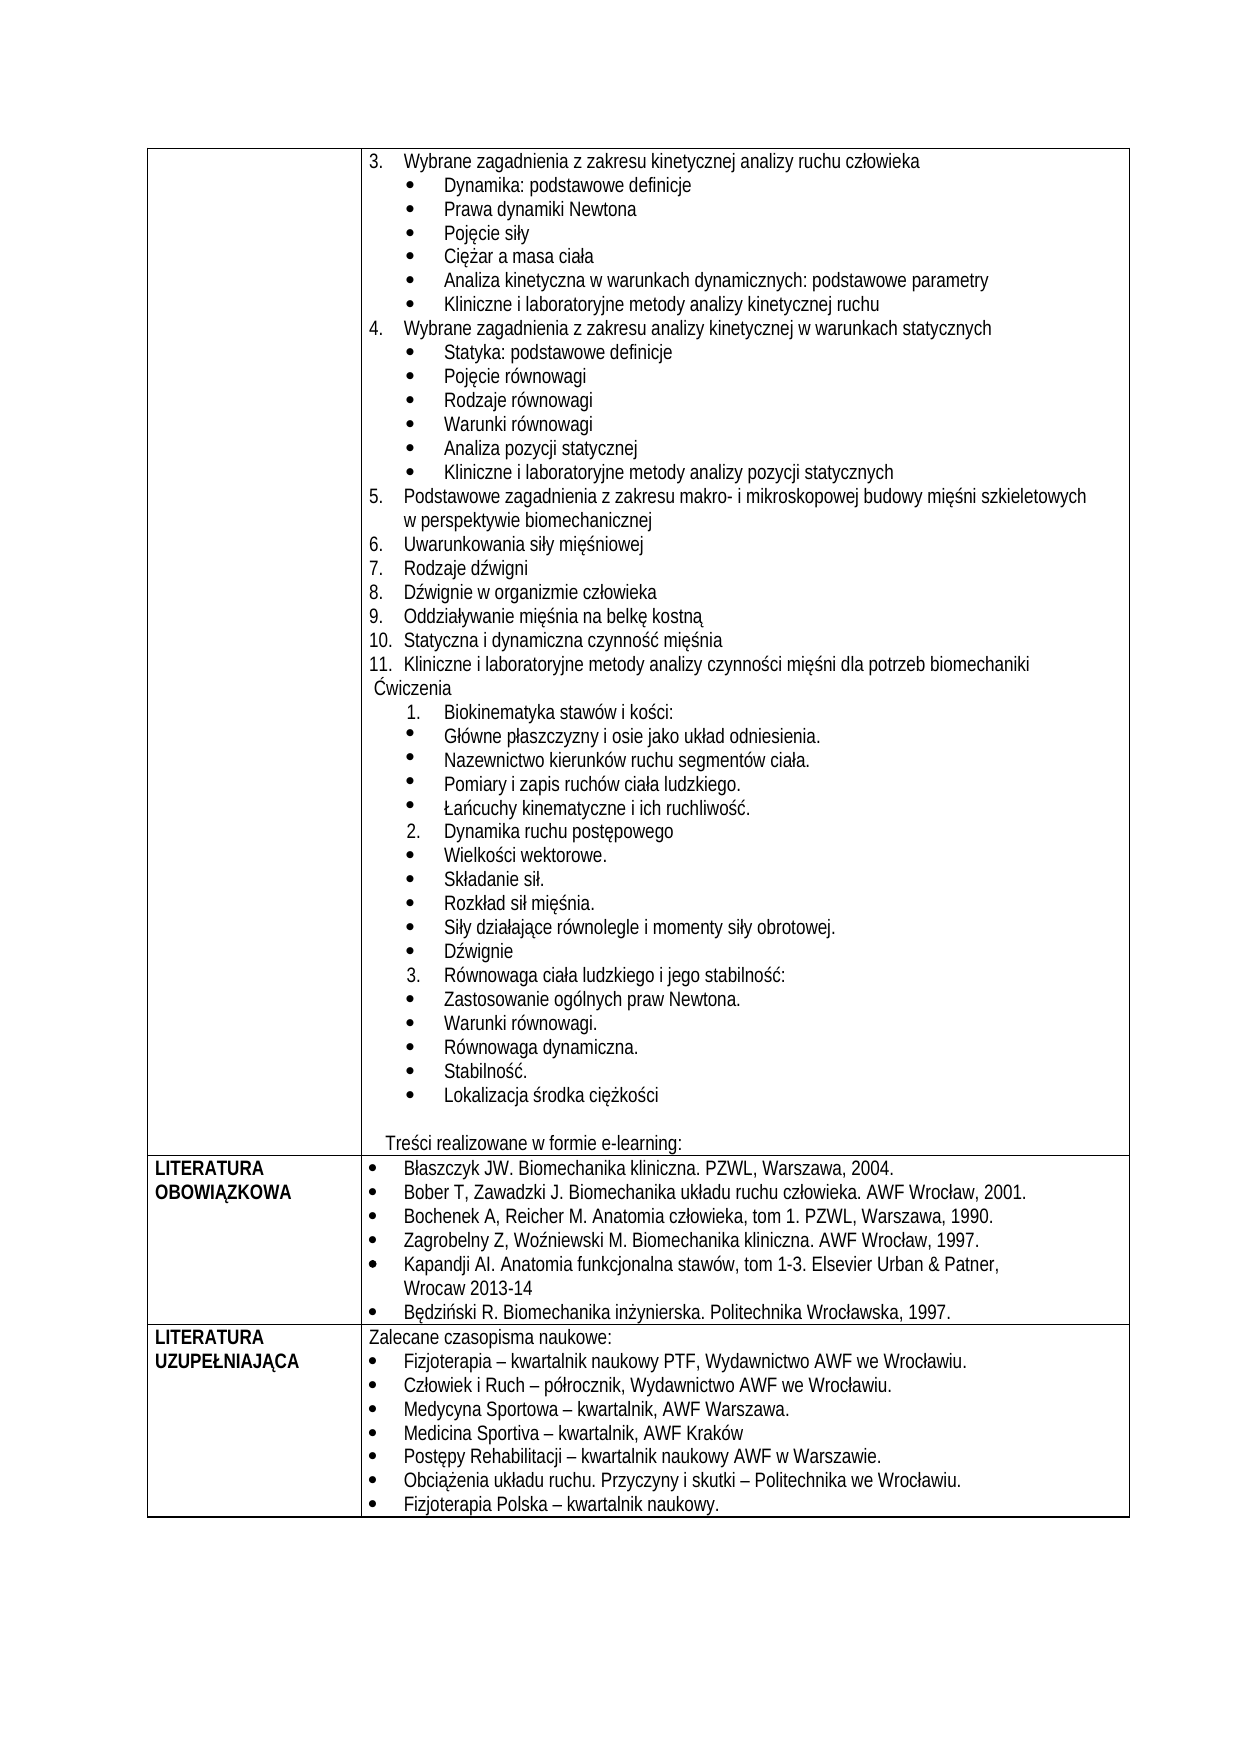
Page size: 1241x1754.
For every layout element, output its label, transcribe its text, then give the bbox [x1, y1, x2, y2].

table_cell Błaszczyk JW. Biomechanika kliniczna. PZWL, Warszawa, 2004. Bober T, Zawadzki J. Biomechanika układu ruchu człowieka. AWF Wrocław, 2001. Bochenek A, Reicher M. Anatomia człowieka, tom 1. PZWL, Warszawa, 1990. Zagrobelny Z, Woźniewski M. Biomechanika kliniczna. AWF Wrocław, 1997. Kapandji AI. Anatomia funkcjonalna stawów, tom 1-3. Elsevier Urban & Patner, Wrocaw 2013-14 Będziński R. Biomechanika inżynierska. Politechnika Wrocławska, 1997. [362, 1156, 1129, 1324]
table_cell LITERATURA UZUPEŁNIAJĄCA [148, 1325, 361, 1516]
table_cell [148, 149, 361, 1155]
table_cell Zalecane czasopisma naukowe: Fizjoterapia – kwartalnik naukowy PTF, Wydawnictwo AWF we Wrocławiu. Człowiek i Ruch – półrocznik, Wydawnictwo AWF we Wrocławiu. Medycyna Sportowa – kwartalnik, AWF Warszawa. Medicina Sportiva – kwartalnik, AWF Kraków Postępy Rehabilitacji – kwartalnik naukowy AWF w Warszawie. Obciążenia układu ruchu. Przyczyny i skutki – Politechnika we Wrocławiu. Fizjoterapia Polska – kwartalnik naukowy. [362, 1325, 1129, 1516]
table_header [362, 149, 1129, 1155]
table_cell LITERATURA OBOWIĄZKOWA [148, 1156, 361, 1324]
